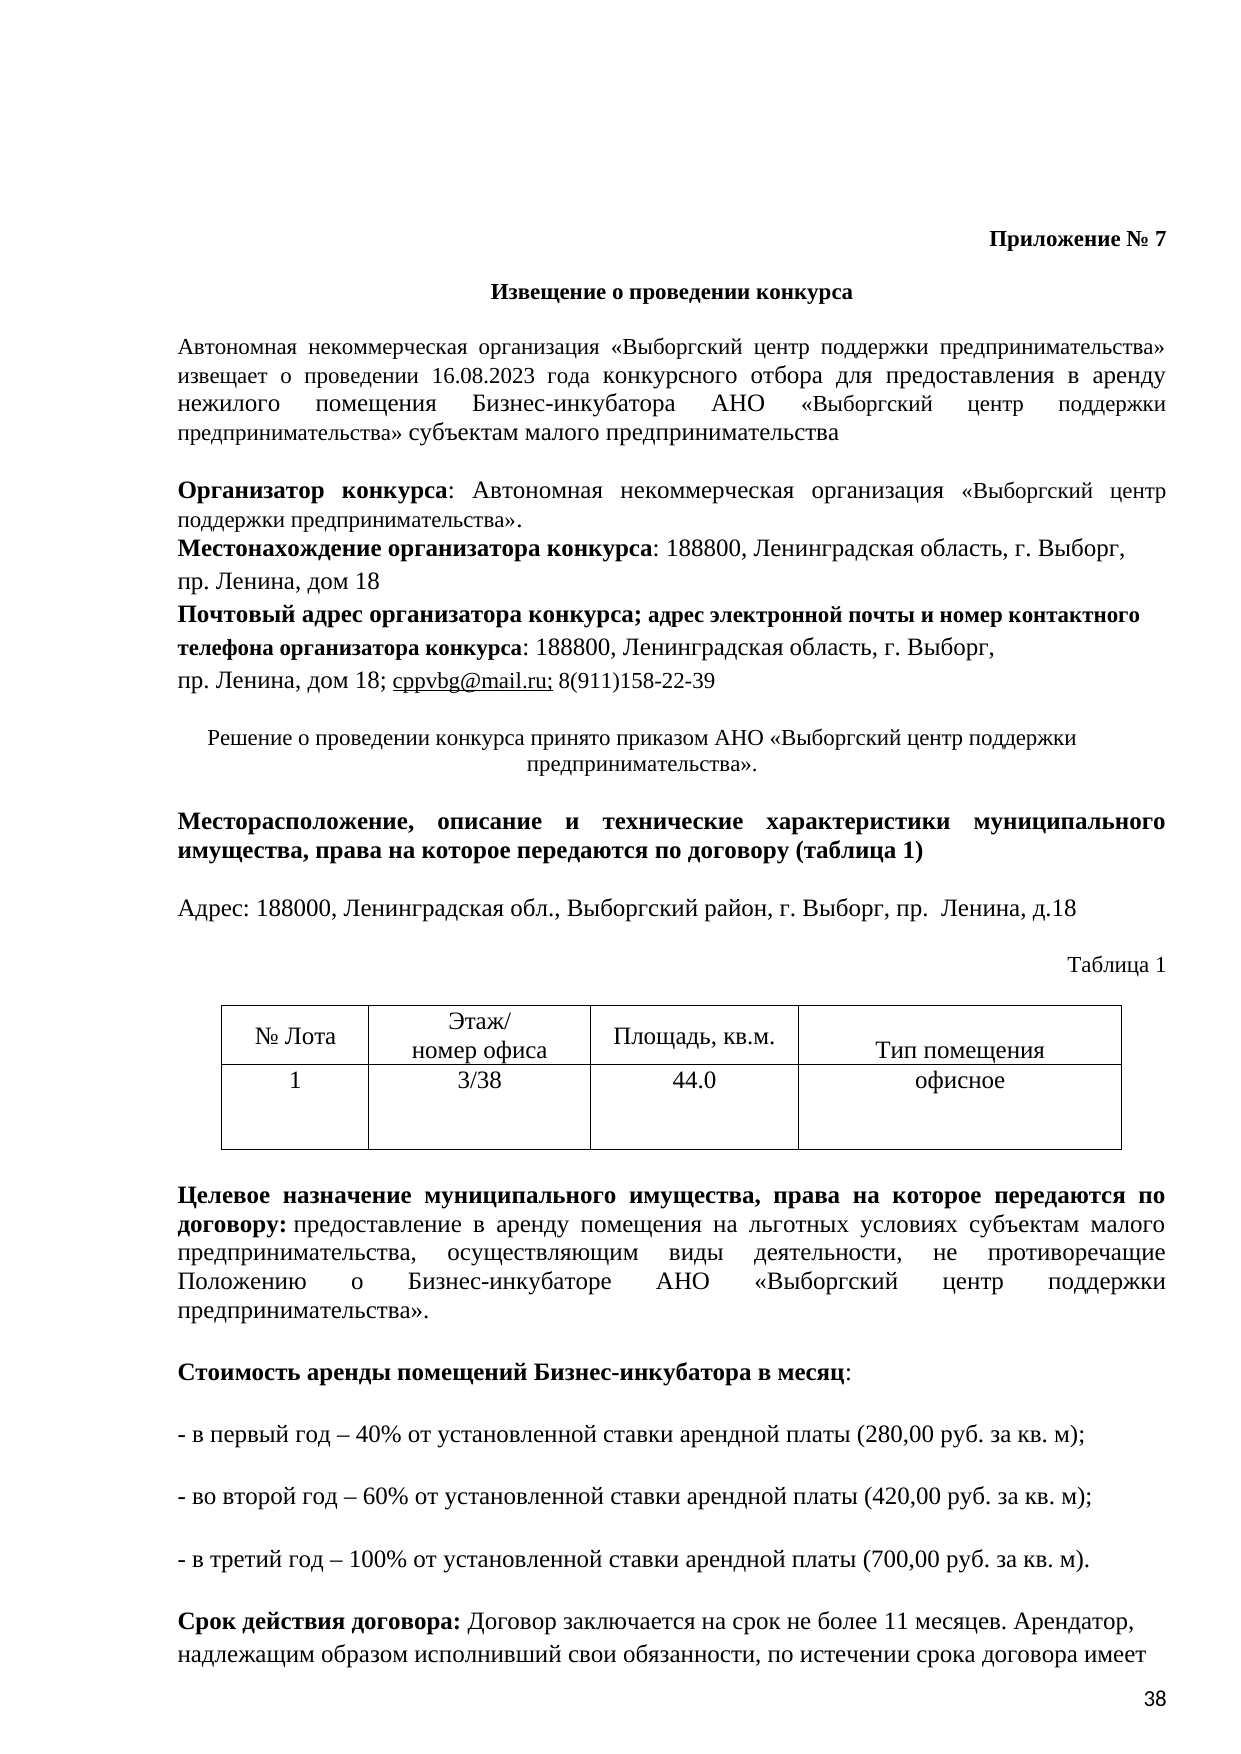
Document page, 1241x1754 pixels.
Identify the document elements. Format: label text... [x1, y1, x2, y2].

text пр. Ленина, дом 18 [177, 566, 1166, 594]
table_cell 3/38 [369, 1065, 590, 1149]
table_cell 44.0 [591, 1065, 798, 1149]
text Извещение о проведении конкурса [177, 278, 1166, 304]
text Местонахождение организатора конкурса: 188800, Ленинградская область, г. Выборг, [177, 533, 1166, 561]
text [177, 1602, 1166, 1668]
text - во второй год – 60% от установленной ставки арендной платы (420,00 руб. за кв. м); [177, 1477, 1166, 1510]
text - в первый год – 40% от установленной ставки арендной платы (280,00 руб. за кв. м); [177, 1415, 1166, 1448]
text Организатор конкурса: Автономная некоммерческая организация «Выборгский центр поддержки предпринимательства». [177, 475, 1166, 533]
table_header Площадь, кв.м. [591, 1006, 798, 1064]
text Стоимость аренды помещений Бизнес-инкубатора в месяц: [177, 1353, 1166, 1386]
table_cell 1 [222, 1065, 368, 1149]
text Приложение № 7 [177, 225, 1166, 252]
text Месторасположение, описание и технические характеристики муниципального имущества, права на которое передаются по договору (таблица 1) [177, 806, 1166, 863]
table_cell офисное [799, 1065, 1121, 1149]
text Почтовый адрес организатора конкурса; адрес электронной почты и номер контактного телефона организатора конкурса: 188800, Ленинградская область, г. Выборг, [177, 599, 1166, 661]
table_header Этаж/ номер офиса [369, 1006, 590, 1064]
table_header Тип помещения [799, 1006, 1121, 1064]
table_header № Лота [222, 1006, 368, 1064]
text Таблица 1 [177, 951, 1166, 977]
text Адрес: 188000, Ленинградская обл., Выборгский район, г. Выборг, пр. Ленина, д.18 [177, 893, 1166, 921]
text - в третий год – 100% от установленной ставки арендной платы (700,00 руб. за кв. м). [177, 1539, 1166, 1572]
text Автономная некоммерческая организация «Выборгский центр поддержки предпринимательства» извещает о проведении 16.08.2023 года конкурсного отбора для предоставления в аренду нежилого помещения Бизнес-инкубатора АНО «Выборгский центр поддержки предпринимательства» субъектам малого предпринимательства [177, 333, 1166, 446]
text Целевое назначение муниципального имущества, права на которое передаются по договору: предоставление в аренду помещения на льготных условиях субъектам малого предпринимательства, осуществляющим виды деятельности, не противоречащие Положению о Бизнес-инкубаторе АНО «Выборгский центр поддержки предпринимательства». [177, 1006, 1166, 1324]
text пр. Ленина, дом 18; cppvbg@mail.ru; 8(911)158-22-39 [177, 665, 1166, 693]
text Решение о проведении конкурса принято приказом АНО «Выборгский центр поддержки предпринимательства». [118, 698, 1166, 777]
